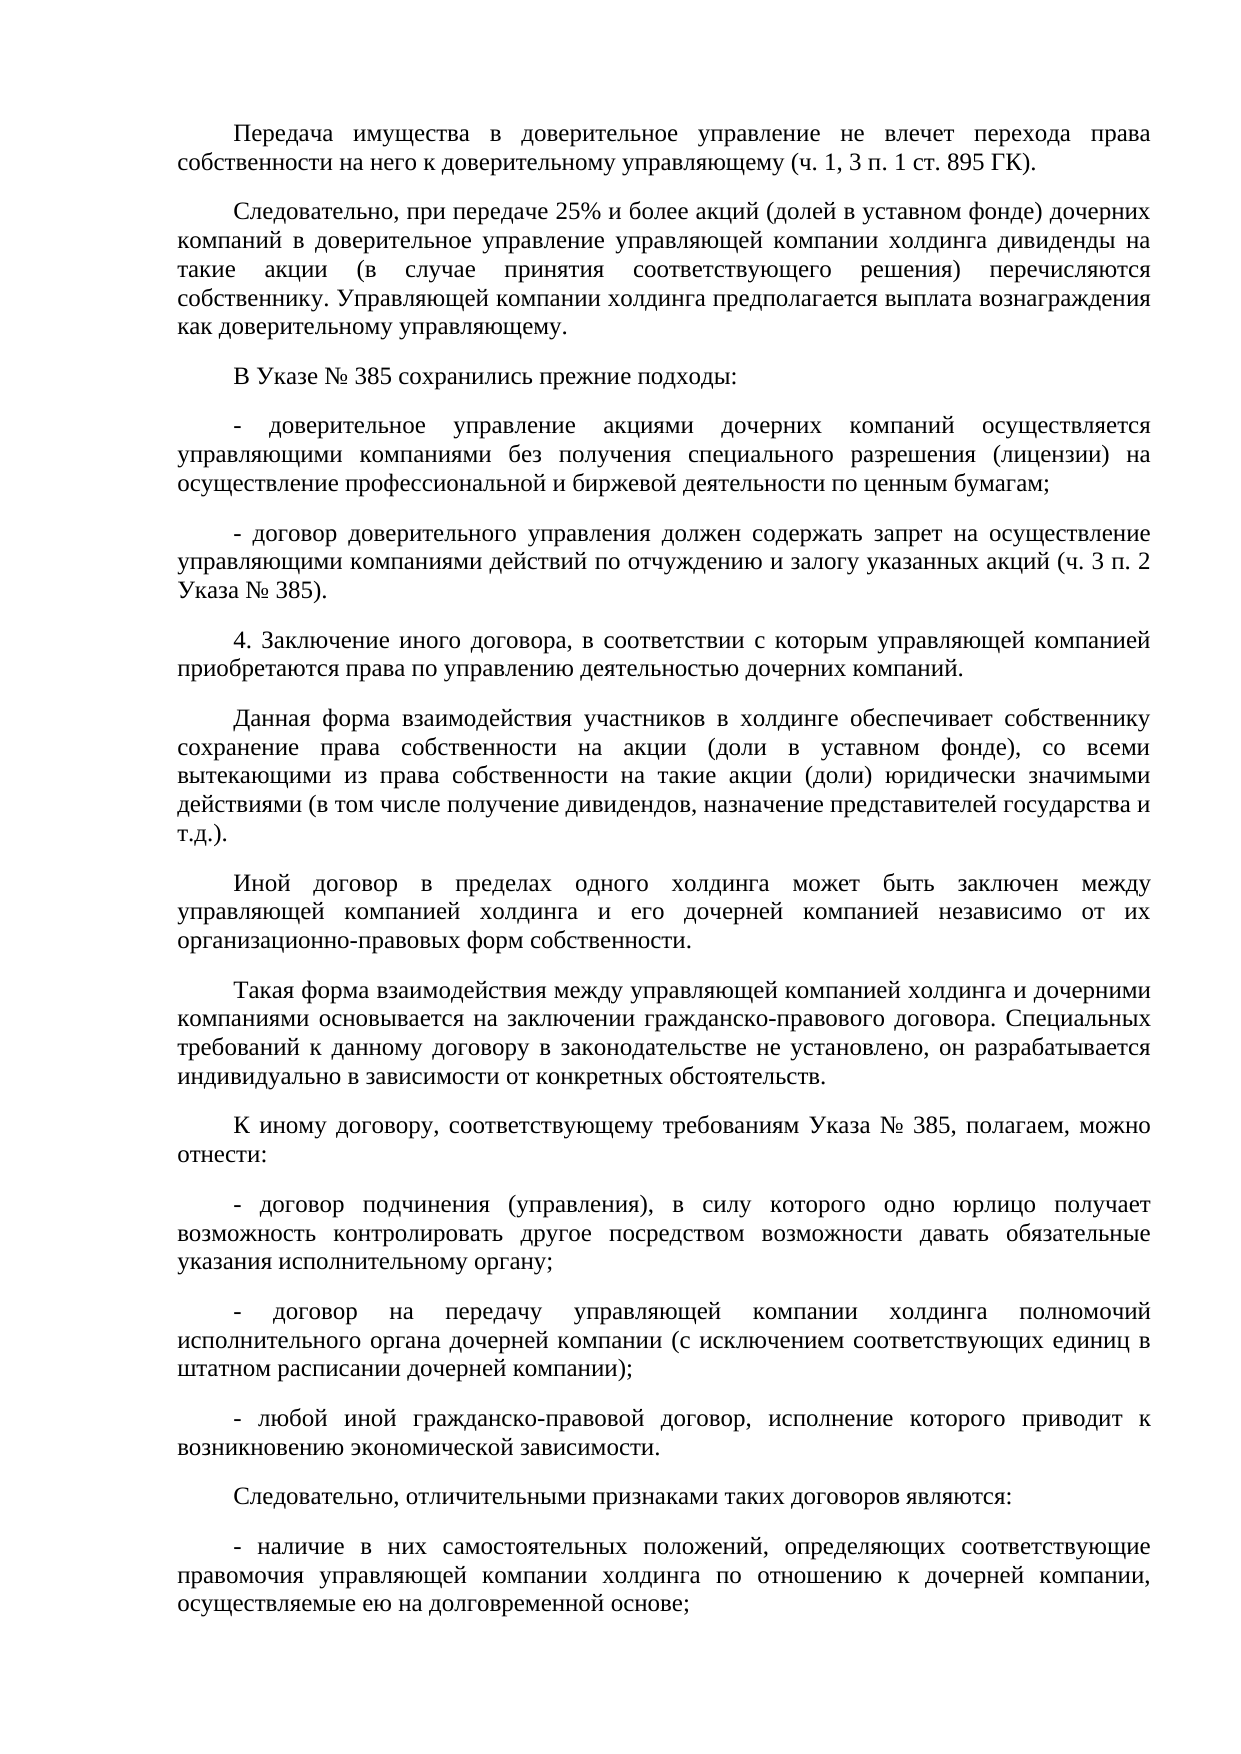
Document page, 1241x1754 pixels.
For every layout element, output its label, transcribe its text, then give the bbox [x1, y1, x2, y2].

text Передача имущества в доверительное управление не влечет перехода права собственности на него к доверительному управляющему (ч. 1, 3 п. 1 ст. 895 ГК). [177, 118, 1152, 176]
text Такая форма взаимодействия между управляющей компанией холдинга и дочерними компаниями основывается на заключении гражданско-правового договора. Специальных требований к данному договору в законодательстве не установлено, он разрабатывается индивидуально в зависимости от конкретных обстоятельств. [177, 975, 1152, 1090]
text - доверительное управление акциями дочерних компаний осуществляется управляющими компаниями без получения специального разрешения (лицензии) на осуществление профессиональной и биржевой деятельности по ценным бумагам; [177, 411, 1152, 497]
text К иному договору, соответствующему требованиям Указа № 385, полагаем, можно отнести: [177, 1111, 1152, 1168]
text Иной договор в пределах одного холдинга может быть заключен между управляющей компанией холдинга и его дочерней компанией независимо от их организационно-правовых форм собственности. [177, 868, 1152, 954]
text Следовательно, отличительными признаками таких договоров являются: [177, 1481, 1152, 1510]
text - наличие в них самостоятельных положений, определяющих соответствующие правомочия управляющей компании холдинга по отношению к дочерней компании, осуществляемые ею на долговременной основе; [177, 1531, 1152, 1617]
text - договор на передачу управляющей компании холдинга полномочий исполнительного органа дочерней компании (с исключением соответствующих единиц в штатном расписании дочерней компании); [177, 1296, 1152, 1382]
text Следовательно, при передаче 25% и более акций (долей в уставном фонде) дочерних компаний в доверительное управление управляющей компании холдинга дивиденды на такие акции (в случае принятия соответствующего решения) перечисляются собственнику. Управляющей компании холдинга предполагается выплата вознаграждения как доверительному управляющему. [177, 196, 1152, 340]
text 4. Заключение иного договора, в соответствии с которым управляющей компанией приобретаются права по управлению деятельностью дочерних компаний. [177, 625, 1152, 682]
text В Указе № 385 сохранились прежние подходы: [177, 361, 1152, 390]
text - любой иной гражданско-правовой договор, исполнение которого приводит к возникновению экономической зависимости. [177, 1403, 1152, 1461]
text - договор доверительного управления должен содержать запрет на осуществление управляющими компаниями действий по отчуждению и залогу указанных акций (ч. 3 п. 2 Указа № 385). [177, 518, 1152, 604]
text Данная форма взаимодействия участников в холдинге обеспечивает собственнику сохранение права собственности на акции (доли в уставном фонде), со всеми вытекающими из права собственности на такие акции (доли) юридически значимыми действиями (в том числе получение дивидендов, назначение представителей государства и т.д.). [177, 703, 1152, 847]
text - договор подчинения (управления), в силу которого одно юрлицо получает возможность контролировать другое посредством возможности давать обязательные указания исполнительному органу; [177, 1189, 1152, 1275]
